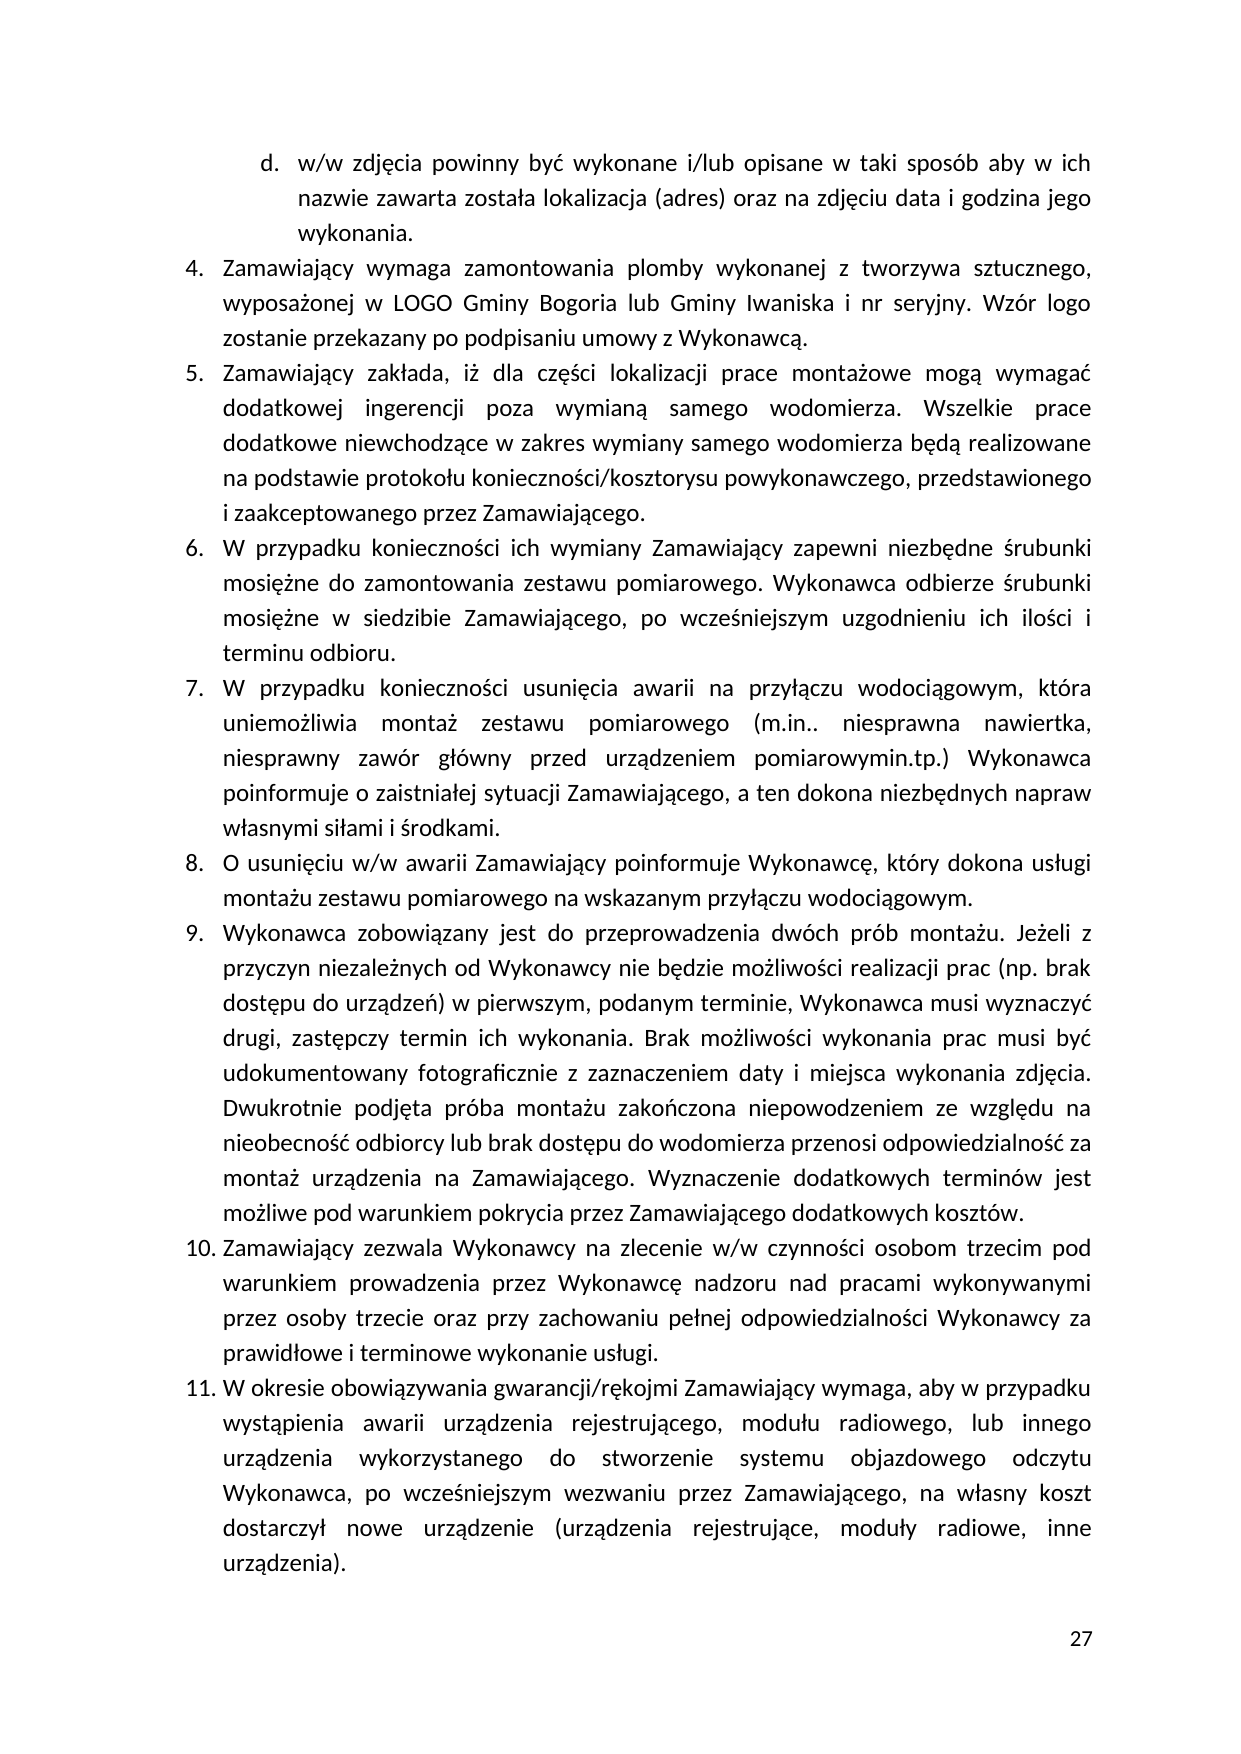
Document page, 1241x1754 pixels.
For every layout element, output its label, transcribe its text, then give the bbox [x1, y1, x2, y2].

list w/w zdjęcia powinny być wykonane i/lub opisane w taki sposób aby w ich nazwie zawarta została lokalizacja (adres) oraz na zdjęciu data i godzina jego wykonania. [260, 148, 1093, 248]
list Wykonawca zobowiązany jest do przeprowadzenia dwóch prób montażu. Jeżeli z przyczyn niezależnych od Wykonawcy nie będzie możliwości realizacji prac (np. brak dostępu do urządzeń) w pierwszym, podanym terminie, Wykonawca musi wyznaczyć drugi, zastępczy termin ich wykonania. Brak możliwości wykonania prac musi być udokumentowany fotograficznie z zaznaczeniem daty i miejsca wykonania zdjęcia. Dwukrotnie podjęta próba montażu zakończona niepowodzeniem ze względu na nieobecność odbiorcy lub brak dostępu do wodomierza przenosi odpowiedzialność za montaż urządzenia na Zamawiającego. Wyznaczenie dodatkowych terminów jest możliwe pod warunkiem pokrycia przez Zamawiającego dodatkowych kosztów. [185, 918, 1093, 1228]
list Zamawiający zezwala Wykonawcy na zlecenie w/w czynności osobom trzecim pod warunkiem prowadzenia przez Wykonawcę nadzoru nad pracami wykonywanymi przez osoby trzecie oraz przy zachowaniu pełnej odpowiedzialności Wykonawcy za prawidłowe i terminowe wykonanie usługi. [185, 1233, 1093, 1368]
list W okresie obowiązywania gwarancji/rękojmi Zamawiający wymaga, aby w przypadku wystąpienia awarii urządzenia rejestrującego, modułu radiowego, lub innego urządzenia wykorzystanego do stworzenie systemu objazdowego odczytu Wykonawca, po wcześniejszym wezwaniu przez Zamawiającego, na własny koszt dostarczył nowe urządzenie (urządzenia rejestrujące, moduły radiowe, inne urządzenia). [185, 1373, 1093, 1578]
list Zamawiający wymaga zamontowania plomby wykonanej z tworzywa sztucznego, wyposażonej w LOGO Gminy Bogoria lub Gminy Iwaniska i nr seryjny. Wzór logo zostanie przekazany po podpisaniu umowy z Wykonawcą. [185, 253, 1093, 353]
list W przypadku konieczności usunięcia awarii na przyłączu wodociągowym, która uniemożliwia montaż zestawu pomiarowego (m.in.. niesprawna nawiertka, niesprawny zawór główny przed urządzeniem pomiarowymin.tp.) Wykonawca poinformuje o zaistniałej sytuacji Zamawiającego, a ten dokona niezbędnych napraw własnymi siłami i środkami. [185, 673, 1093, 843]
list Zamawiający zakłada, iż dla części lokalizacji prace montażowe mogą wymagać dodatkowej ingerencji poza wymianą samego wodomierza. Wszelkie prace dodatkowe niewchodzące w zakres wymiany samego wodomierza będą realizowane na podstawie protokołu konieczności/kosztorysu powykonawczego, przedstawionego i zaakceptowanego przez Zamawiającego. [185, 358, 1093, 528]
list O usunięciu w/w awarii Zamawiający poinformuje Wykonawcę, który dokona usługi montażu zestawu pomiarowego na wskazanym przyłączu wodociągowym. [185, 848, 1093, 913]
list W przypadku konieczności ich wymiany Zamawiający zapewni niezbędne śrubunki mosiężne do zamontowania zestawu pomiarowego. Wykonawca odbierze śrubunki mosiężne w siedzibie Zamawiającego, po wcześniejszym uzgodnieniu ich ilości i terminu odbioru. [185, 533, 1093, 668]
